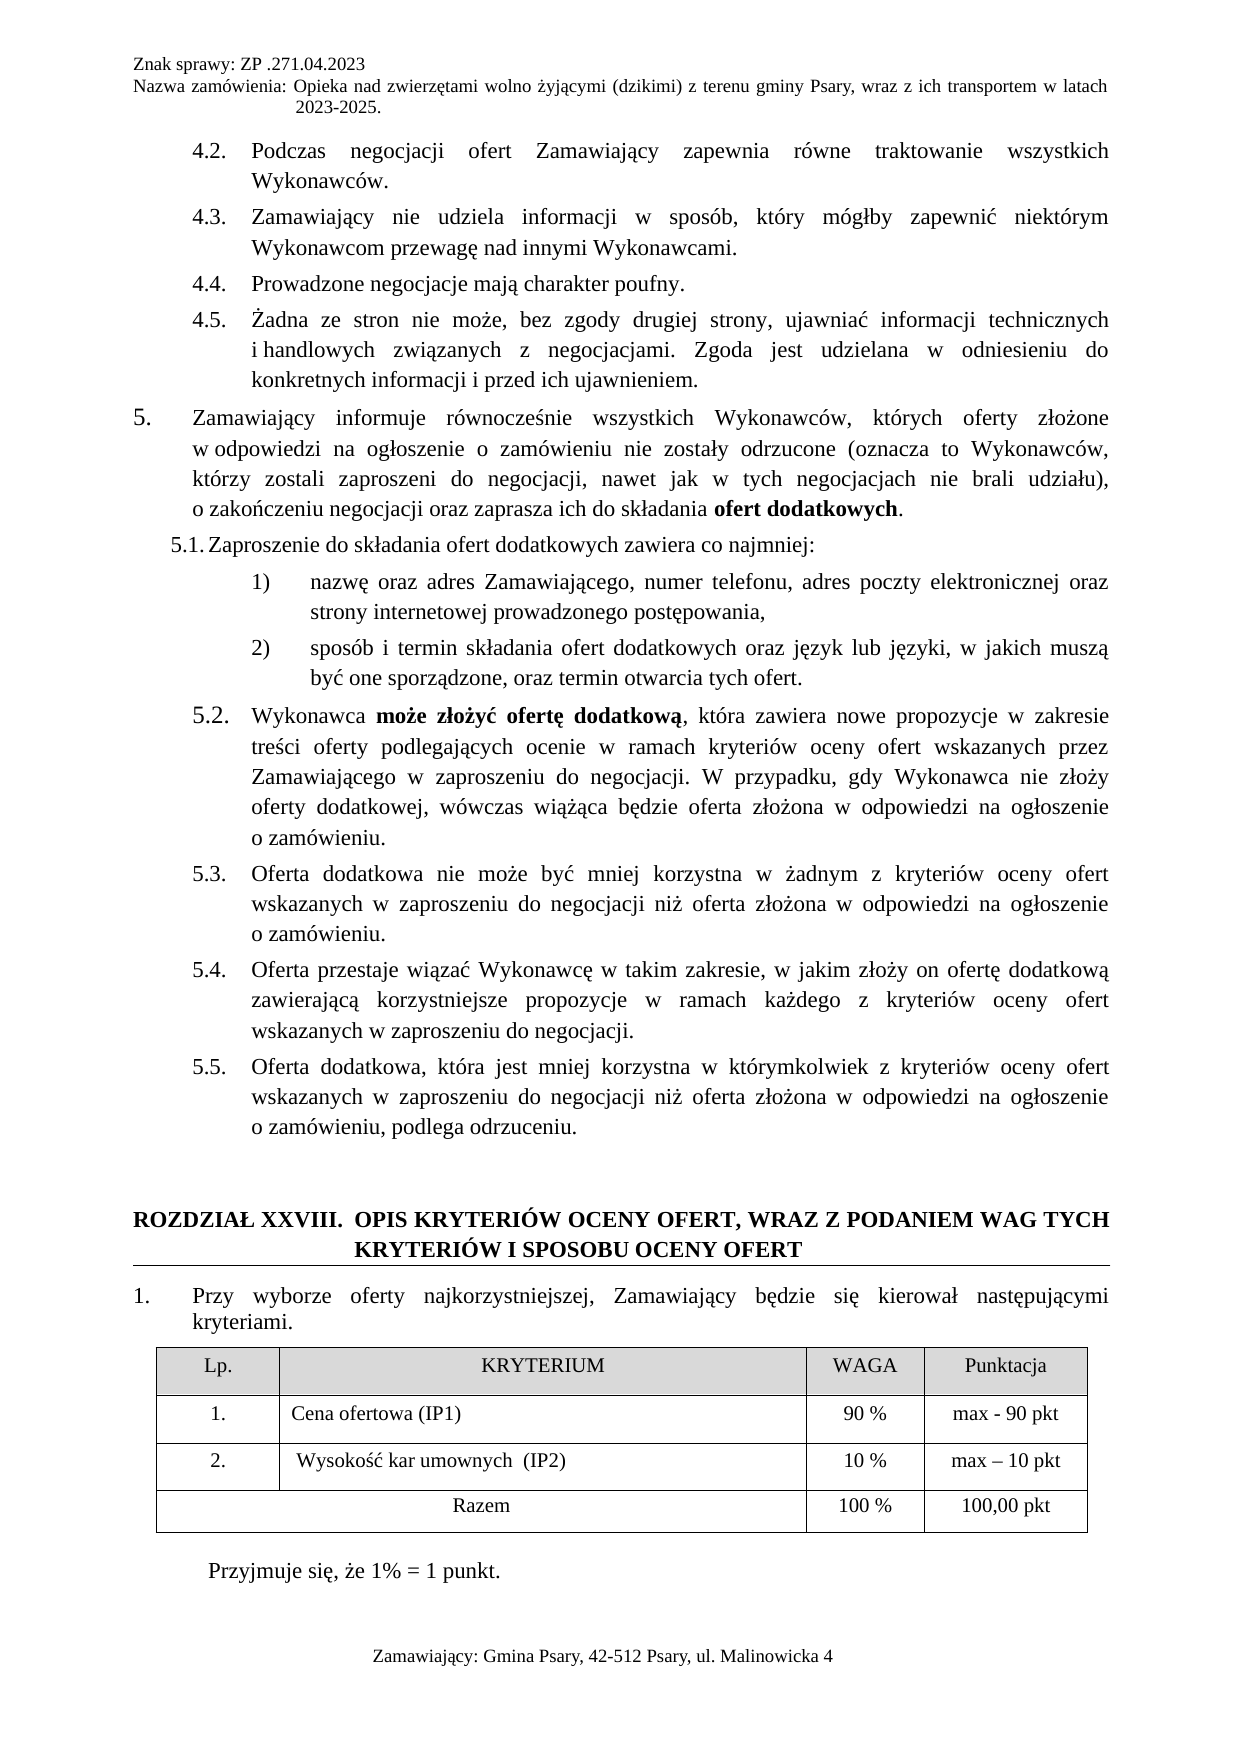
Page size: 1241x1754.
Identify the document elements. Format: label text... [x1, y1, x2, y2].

table_cell 100 % [807, 1491, 924, 1532]
list Oferta przestaje wiązać Wykonawcę w takim zakresie, w jakim złoży on ofertę dodatkową zawierającą korzystniejsze propozycje w ramach każdego z kryteriów oceny ofert wskazanych w zaproszeniu do negocjacji. [192, 956, 1110, 1043]
list Oferta dodatkowa nie może być mniej korzystna w żadnym z kryteriów oceny ofert wskazanych w zaproszeniu do negocjacji niż oferta złożona w odpowiedzi na ogłoszenie o zamówieniu. [192, 860, 1110, 947]
list Oferta dodatkowa, która jest mniej korzystna w którymkolwiek z kryteriów oceny ofert wskazanych w zaproszeniu do negocjacji niż oferta złożona w odpowiedzi na ogłoszenie o zamówieniu, podlega odrzuceniu. [192, 1053, 1110, 1140]
table_cell Cena ofertowa (IP1) [280, 1396, 806, 1443]
list Przy wyborze oferty najkorzystniejszej, Zamawiający będzie się kierował następującymi kryteriami. [133, 1282, 1110, 1335]
list Podczas negocjacji ofert Zamawiający zapewnia równe traktowanie wszystkich Wykonawców. [192, 137, 1110, 193]
text ROZDZIAŁ XXVIII. OPIS KRYTERIÓW OCENY OFERT, WRAZ Z PODANIEM WAG TYCH KRYTERIÓW I SPOSOBU OCENY OFERT [133, 1206, 1110, 1265]
table_header WAGA [807, 1348, 924, 1394]
list Żadna ze stron nie może, bez zgody drugiej strony, ujawniać informacji technicznych i handlowych związanych z negocjacjami. Zgoda jest udzielana w odniesieniu do konkretnych informacji i przed ich ujawnieniem. [192, 306, 1110, 393]
list Prowadzone negocjacje mają charakter poufny. [192, 270, 1110, 296]
table_cell max – 10 pkt [925, 1444, 1087, 1490]
text Przyjmuje się, że 1% = 1 punkt. [208, 1557, 1110, 1583]
table_cell max - 90 pkt [925, 1396, 1087, 1443]
table_cell Wysokość kar umownych (IP2) [280, 1444, 806, 1490]
list Zamawiający informuje równocześnie wszystkich Wykonawców, których oferty złożone w odpowiedzi na ogłoszenie o zamówieniu nie zostały odrzucone (oznacza to Wykonawców, którzy zostali zaproszeni do negocjacji, nawet jak w tych negocjacjach nie brali udziału), o zakończeniu negocjacji oraz zaprasza ich do składania ofert dodatkowych. [133, 402, 1110, 522]
table_header KRYTERIUM [280, 1348, 806, 1394]
list Wykonawca może złożyć ofertę dodatkową, która zawiera nowe propozycje w zakresie treści oferty podlegających ocenie w ramach kryteriów oceny ofert wskazanych przez Zamawiającego w zaproszeniu do negocjacji. W przypadku, gdy Wykonawca nie złoży oferty dodatkowej, wówczas wiążąca będzie oferta złożona w odpowiedzi na ogłoszenie o zamówieniu. [192, 700, 1110, 850]
list sposób i termin składania ofert dodatkowych oraz język lub języki, w jakich muszą być one sporządzone, oraz termin otwarcia tych ofert. [251, 634, 1110, 691]
table_cell 1. [157, 1396, 279, 1443]
table_cell 10 % [807, 1444, 924, 1490]
list Zaproszenie do składania ofert dodatkowych zawiera co najmniej: [170, 532, 1110, 558]
table_cell Razem [157, 1491, 806, 1532]
table_header Punktacja [925, 1348, 1087, 1394]
list Zamawiający nie udziela informacji w sposób, który mógłby zapewnić niektórym Wykonawcom przewagę nad innymi Wykonawcami. [192, 203, 1110, 260]
list nazwę oraz adres Zamawiającego, numer telefonu, adres poczty elektronicznej oraz strony internetowej prowadzonego postępowania, [251, 568, 1110, 624]
table_cell 100,00 pkt [925, 1491, 1087, 1532]
table_header Lp. [157, 1348, 279, 1394]
table_cell 90 % [807, 1396, 924, 1443]
table_cell 2. [157, 1444, 279, 1490]
